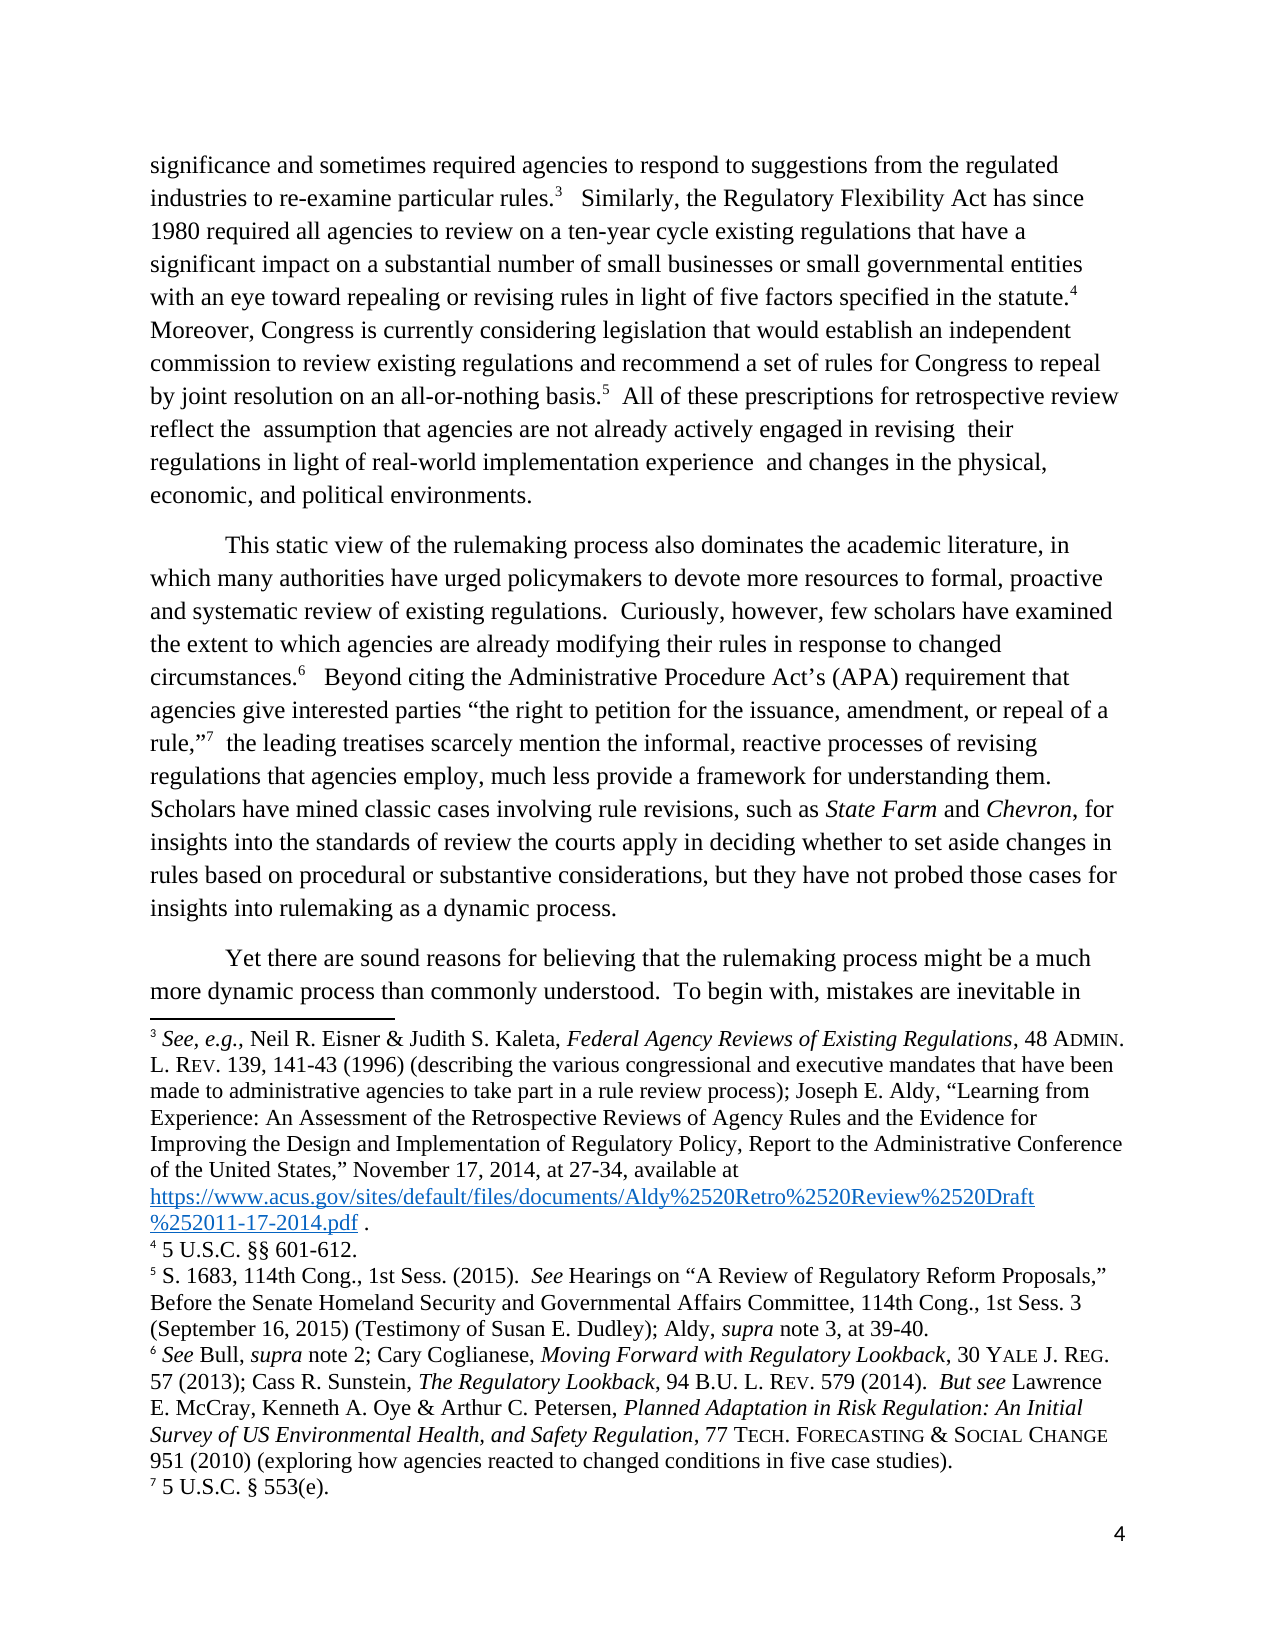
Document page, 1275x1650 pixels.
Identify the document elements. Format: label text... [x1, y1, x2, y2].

text This static view of the rulemaking process also dominates the academic literature, in which many authorities have urged policymakers to devote more resources to formal, proactive and systematic review of existing regulations. Curiously, however, few scholars have examined the extent to which agencies are already modifying their rules in response to changed circumstances. Beyond citing the Administrative Procedure Act’s (APA) requirement that agencies give interested parties “the right to petition for the issuance, amendment, or repeal of a rule,” the leading treatises scarcely mention the informal, reactive processes of revising regulations that agencies employ, much less provide a framework for understanding them. Scholars have mined classic cases involving rule revisions, such as State Farm and Chevron, for insights into the standards of review the courts apply in deciding whether to set aside changes in rules based on procedural or substantive considerations, but they have not probed those cases for insights into rulemaking as a dynamic process. [150, 530, 1125, 922]
text This static view of the rulemaking process has been the source of considerable consternation to regulatory reformers who complain that agencies that have gone to the effort of developing a regulation have little incentive to re-examine it in light of subsequent technological developments, changed policies, and experience with its application in the field. Largely at the urging of regulated industries, every president since Jimmy Carter has required executive branch agencies to re-examine existing regulations in light of specified criteria (usually some form of cost-benefit analysis) on either a one-time or a continuing basis. These “look-back” requirements have sometimes mandated agency review of all rules meeting a certain threshold of significance and sometimes required agencies to respond to suggestions from the regulated industries to re-examine particular rules. Similarly, the Regulatory Flexibility Act has since 1980 required all agencies to review on a ten-year cycle existing regulations that have a significant impact on a substantial number of small businesses or small governmental entities with an eye toward repealing or revising rules in light of five factors specified in the statute. Moreover, Congress is currently considering legislation that would establish an independent commission to review existing regulations and recommend a set of rules for Congress to repeal by joint resolution on an all-or-nothing basis. All of these prescriptions for retrospective review reflect the assumption that agencies are not already actively engaged in revising their regulations in light of real-world implementation experience and changes in the physical, economic, and political environments. [150, 150, 1125, 509]
